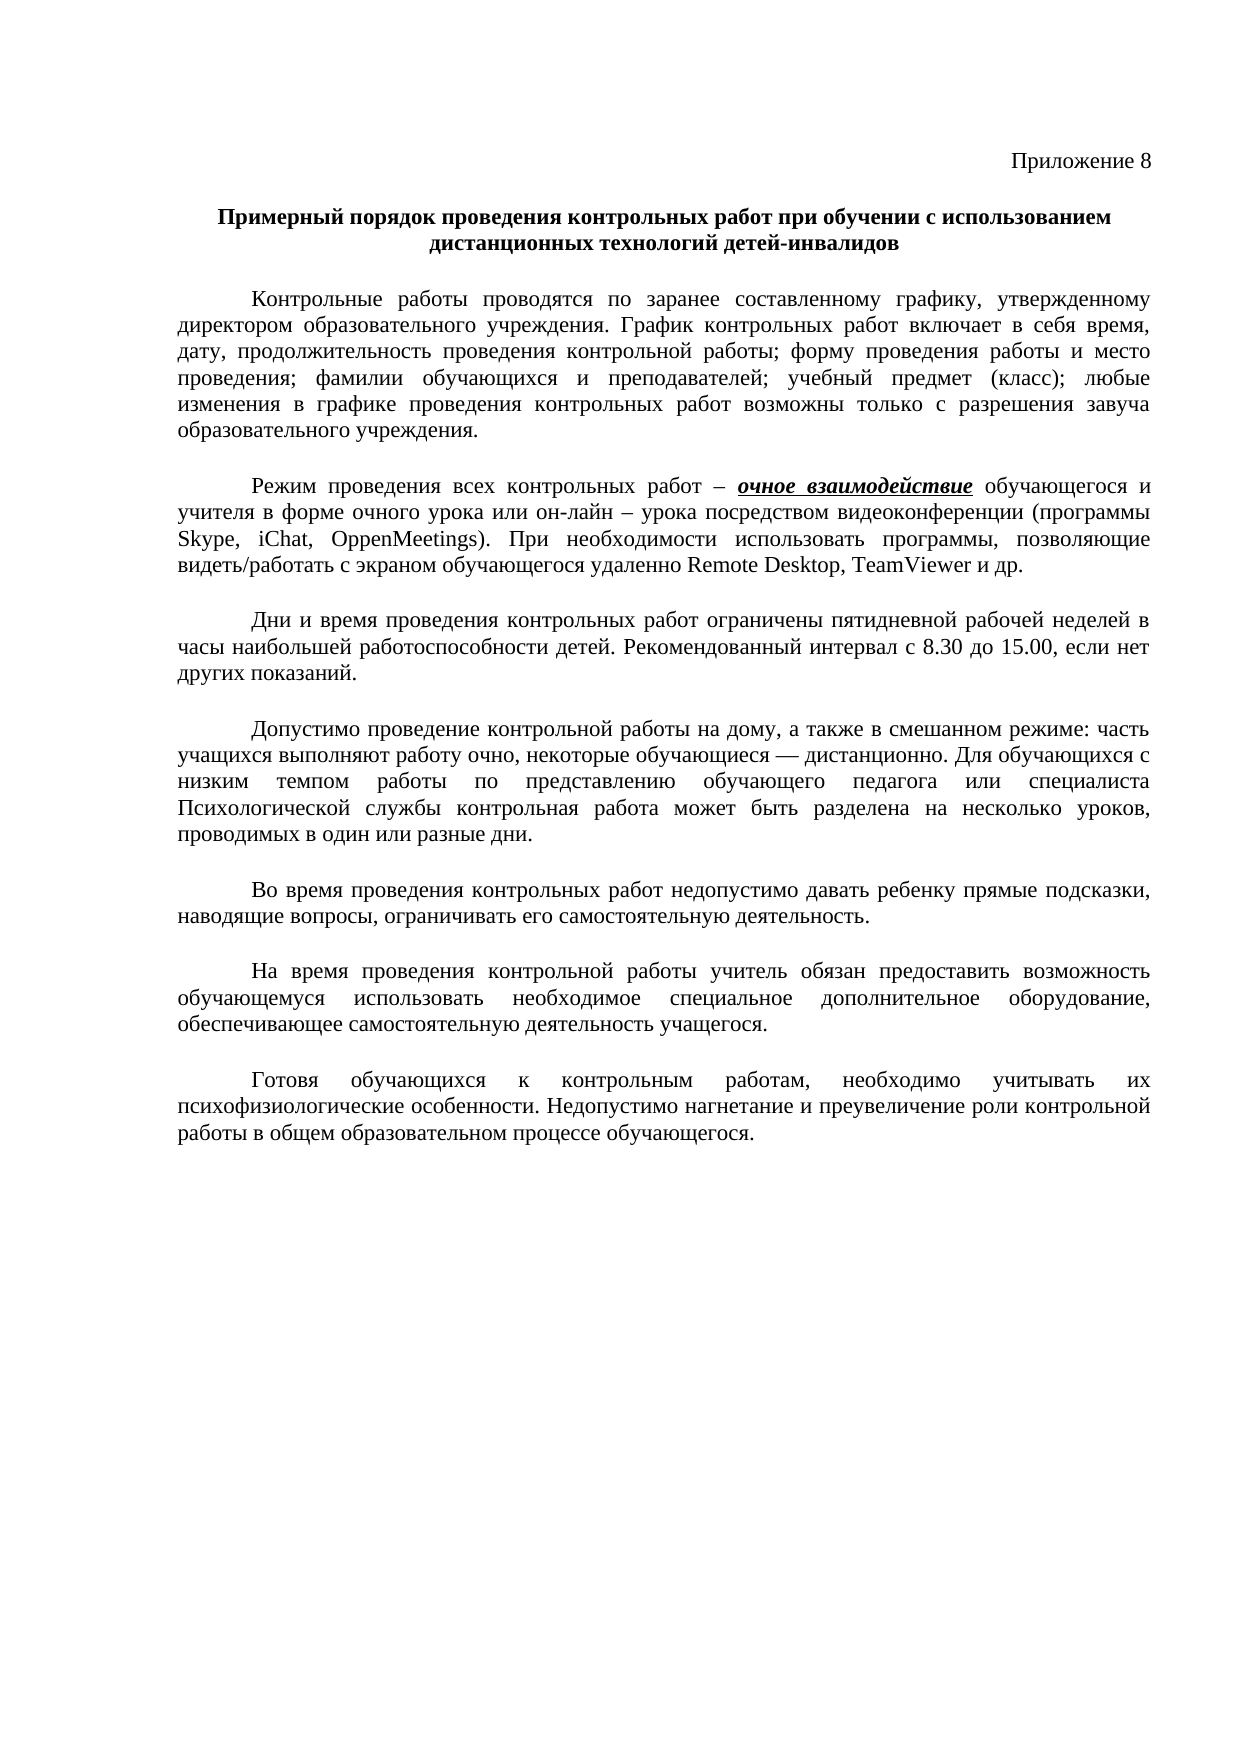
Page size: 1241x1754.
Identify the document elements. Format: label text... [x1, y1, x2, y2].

text Готовя обучающихся к контрольным работам, необходимо учитывать их психофизиологические особенности. Недопустимо нагнетание и преувеличение роли контрольной работы в общем образовательном процессе обучающегося. [177, 1066, 1152, 1145]
text Примерный порядок проведения контрольных работ при обучении с использованием дистанционных технологий детей-инвалидов [177, 203, 1152, 256]
text Контрольные работы проводятся по заранее составленному графику, утвержденному директором образовательного учреждения. График контрольных работ включает в себя время, дату, продолжительность проведения контрольной работы; форму проведения работы и место проведения; фамилии обучающихся и преподавателей; учебный предмет (класс); любые изменения в графике проведения контрольных работ возможны только с разрешения завуча образовательного учреждения. [177, 285, 1152, 443]
text Во время проведения контрольных работ недопустимо давать ребенку прямые подсказки, наводящие вопросы, ограничивать его самостоятельную деятельность. [177, 876, 1152, 928]
text Приложение 8 [177, 147, 1152, 174]
text Режим проведения всех контрольных работ – очное взаимодействие обучающегося и учителя в форме очного урока или он-лайн – урока посредством видеоконференции (программы Skype, iChat, OppenMeetings). При необходимости использовать программы, позволяющие видеть/работать с экраном обучающегося удаленно Remote Desktop, TeamViewer и др. [177, 472, 1152, 577]
text Дни и время проведения контрольных работ ограничены пятидневной рабочей неделей в часы наибольшей работоспособности детей. Рекомендованный интервал с 8.30 до 15.00, если нет других показаний. [177, 607, 1152, 686]
text На время проведения контрольной работы учитель обязан предоставить возможность обучающемуся использовать необходимое специальное дополнительное оборудование, обеспечивающее самостоятельную деятельность учащегося. [177, 958, 1152, 1037]
text Допустимо проведение контрольной работы на дому, а также в смешанном режиме: часть учащихся выполняют работу очно, некоторые обучающиеся — дистанционно. Для обучающихся с низким темпом работы по представлению обучающего педагога или специалиста Психологической службы контрольная работа может быть разделена на несколько уроков, проводимых в один или разные дни. [177, 715, 1152, 847]
